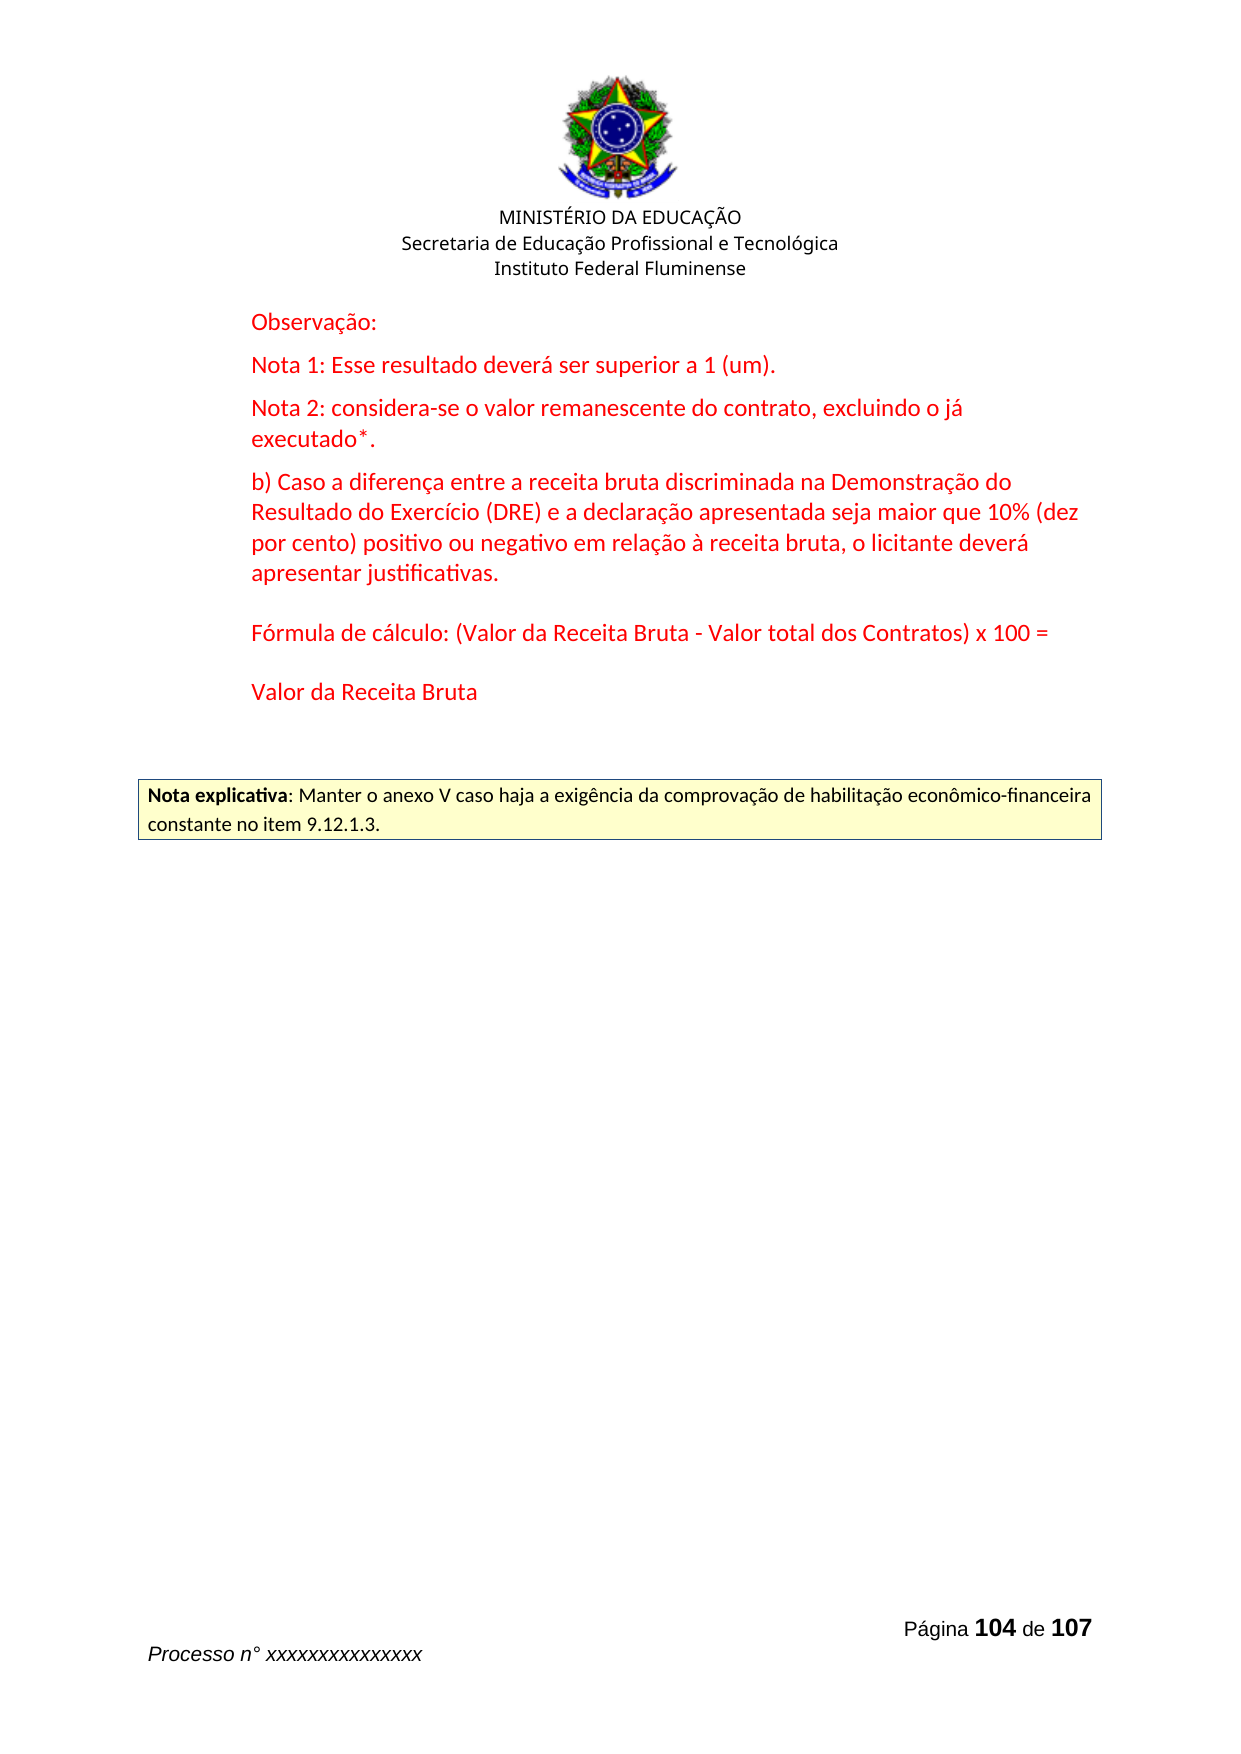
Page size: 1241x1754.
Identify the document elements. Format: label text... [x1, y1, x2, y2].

text Fórmula de cálculo: (Valor da Receita Bruta - Valor total dos Contratos) x 100 = [251, 617, 1092, 647]
text Nota 2: considera-se o valor remanescente do contrato, excluindo o já executado*. [251, 392, 1092, 453]
text Nota 1: Esse resultado deverá ser superior a 1 (um). [251, 349, 1092, 380]
text Observação: [251, 306, 1092, 337]
text Valor da Receita Bruta [251, 677, 1092, 707]
picture [558, 74, 682, 204]
text b) Caso a diferença entre a receita bruta discriminada na Demonstração do Resultado do Exercício (DRE) e a declaração apresentada seja maior que 10% (dez por cento) positivo ou negativo em relação à receita bruta, o licitante deverá apresentar justificativas. [251, 466, 1092, 588]
text Nota explicativa: Manter o anexo V caso haja a exigência da comprovação de habilitação econômico-financeira constante no item 9.12.1.3. [139, 780, 1101, 839]
